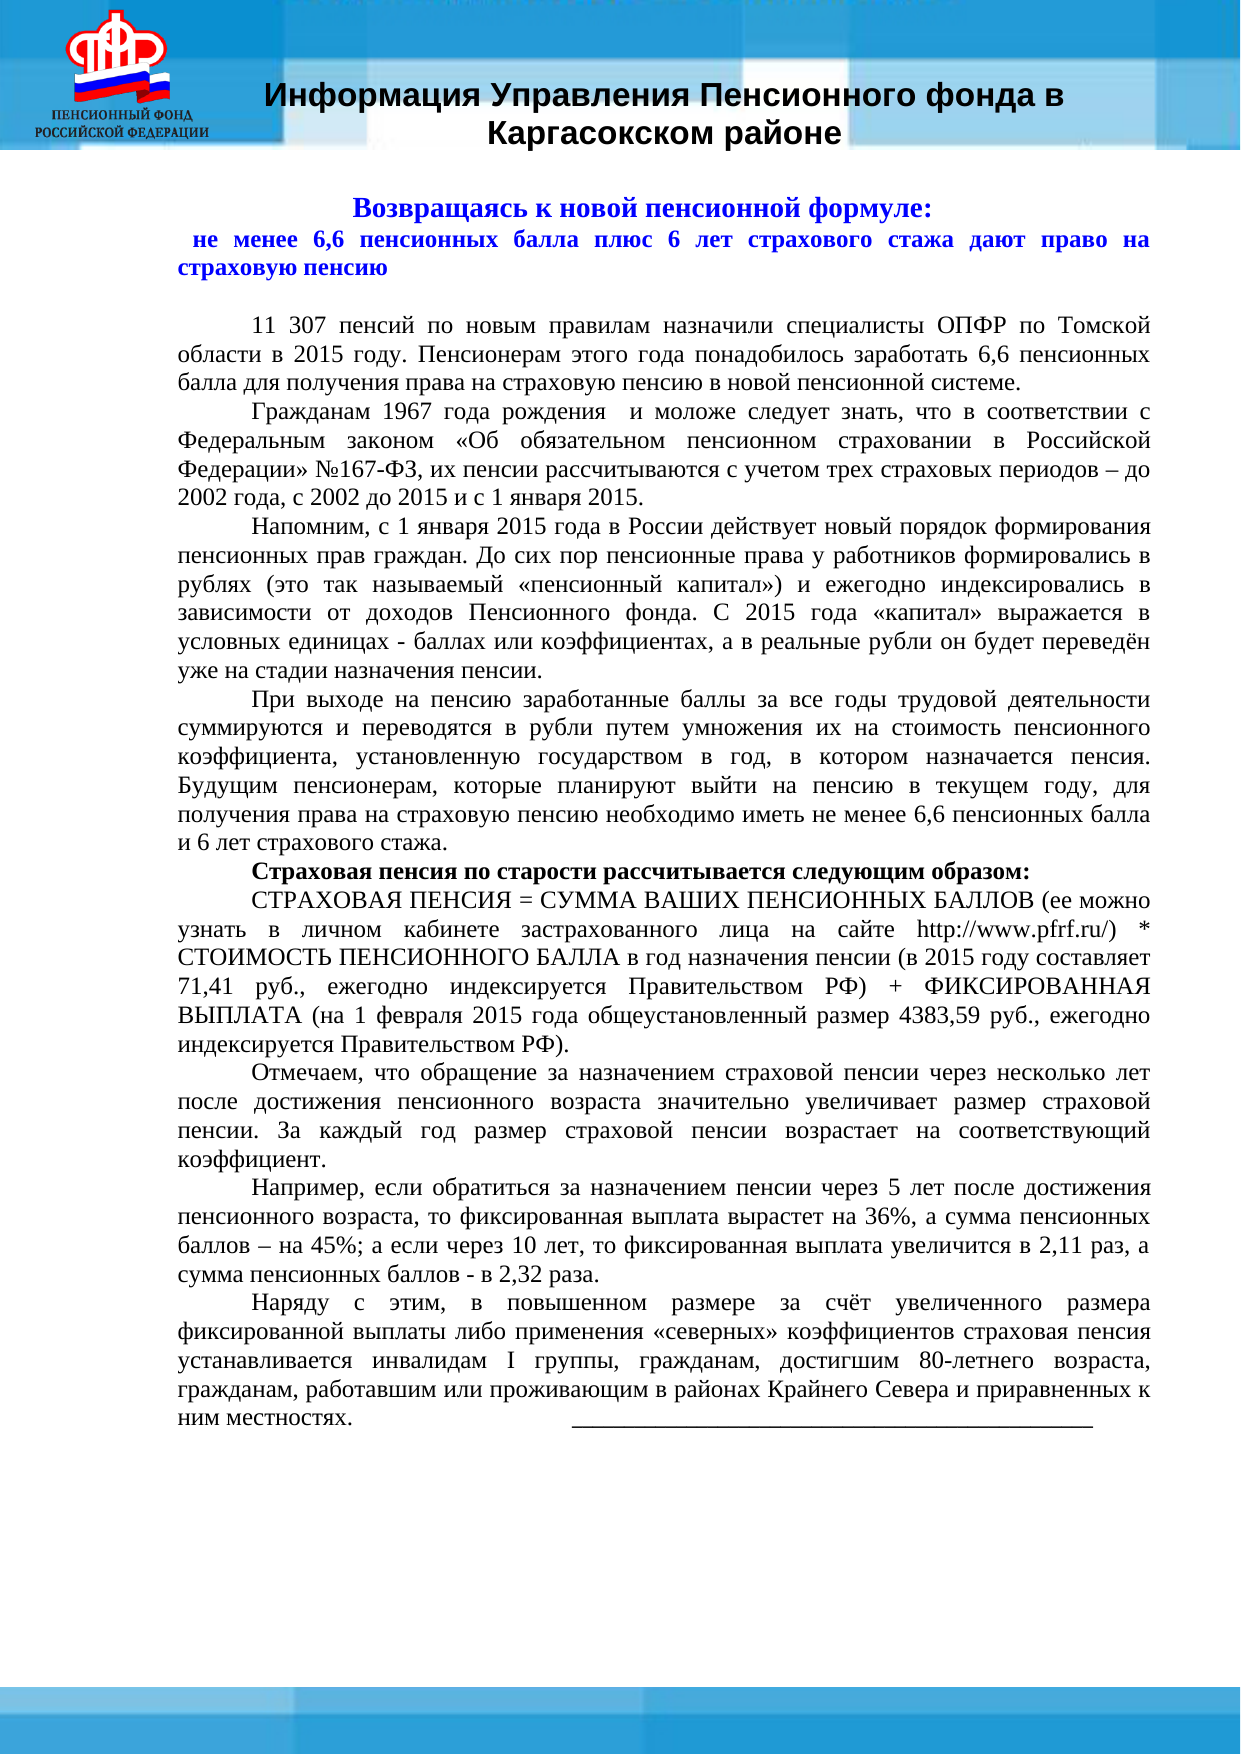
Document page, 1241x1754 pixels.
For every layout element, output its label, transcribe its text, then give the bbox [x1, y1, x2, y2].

text Наряду с этим, в повышенном размере за счёт увеличенного размера фиксированной выплаты либо применения «северных» коэффициентов страховая пенсия устанавливается инвалидам I группы, гражданам, достигшим 80-летнего возраста, гражданам, работавшим или проживающим в районах Крайнего Севера и приравненных к ним местностях. __________________________________________________ [177, 1287, 1152, 1431]
text не менее 6,6 пенсионных балла плюс 6 лет страхового стажа дают право на страховую пенсию [177, 224, 1152, 281]
text СТРАХОВАЯ ПЕНСИЯ = СУММА ВАШИХ ПЕНСИОННЫХ БАЛЛОВ (ее можно узнать в личном кабинете застрахованного лица на сайте http://www.pfrf.ru/) * СТОИМОСТЬ ПЕНСИОННОГО БАЛЛА в год назначения пенсии (в 2015 году составляет 71,41 руб., ежегодно индексируется Правительством РФ) + ФИКСИРОВАННАЯ ВЫПЛАТА (на 1 февраля 2015 года общеустановленный размер 4383,59 руб., ежегодно индексируется Правительством РФ). [177, 885, 1152, 1057]
text 11 307 пенсий по новым правилам назначили специалисты ОПФР по Томской области в 2015 году. Пенсионерам этого года понадобилось заработать 6,6 пенсионных балла для получения права на страховую пенсию в новой пенсионной системе. [177, 310, 1152, 396]
text При выходе на пенсию заработанные баллы за все годы трудовой деятельности суммируются и переводятся в рубли путем умножения их на стоимость пенсионного коэффициента, установленную государством в год, в котором назначается пенсия. Будущим пенсионерам, которые планируют выйти на пенсию в текущем году, для получения права на страховую пенсию необходимо иметь не менее 6,6 пенсионных балла и 6 лет страхового стажа. [177, 684, 1152, 856]
text Напомним, с 1 января 2015 года в России действует новый порядок формирования пенсионных прав граждан. До сих пор пенсионные права у работников формировались в рублях (это так называемый «пенсионный капитал») и ежегодно индексировались в зависимости от доходов Пенсионного фонда. С 2015 года «капитал» выражается в условных единицах - баллах или коэффициентах, а в реальные рубли он будет переведён уже на стадии назначения пенсии. [177, 511, 1152, 684]
text Гражданам 1967 года рождения и моложе следует знать, что в соответствии с Федеральным законом «Об обязательном пенсионном страховании в Российской Федерации» №167-ФЗ, их пенсии рассчитываются с учетом трех страховых периодов – до 2002 года, с 2002 до 2015 и с 1 января 2015. [177, 396, 1152, 511]
picture [0, 1687, 1241, 1754]
picture [0, 0, 1241, 150]
text Например, если обратиться за назначением пенсии через 5 лет после достижения пенсионного возраста, то фиксированная выплата вырастет на 36%, а сумма пенсионных баллов – на 45%; а если через 10 лет, то фиксированная выплата увеличится в 2,11 раз, а сумма пенсионных баллов - в 2,32 раза. [177, 1172, 1152, 1287]
text Отмечаем, что обращение за назначением страховой пенсии через несколько лет после достижения пенсионного возраста значительно увеличивает размер страховой пенсии. За каждый год размер страховой пенсии возрастает на соответствующий коэффициент. [177, 1057, 1152, 1172]
text Возвращаясь к новой пенсионной формуле: [177, 190, 1152, 224]
text Информация Управления Пенсионного фонда в Каргасокском районе [177, 75, 1152, 152]
text Страховая пенсия по старости рассчитывается следующим образом: [251, 856, 1152, 885]
